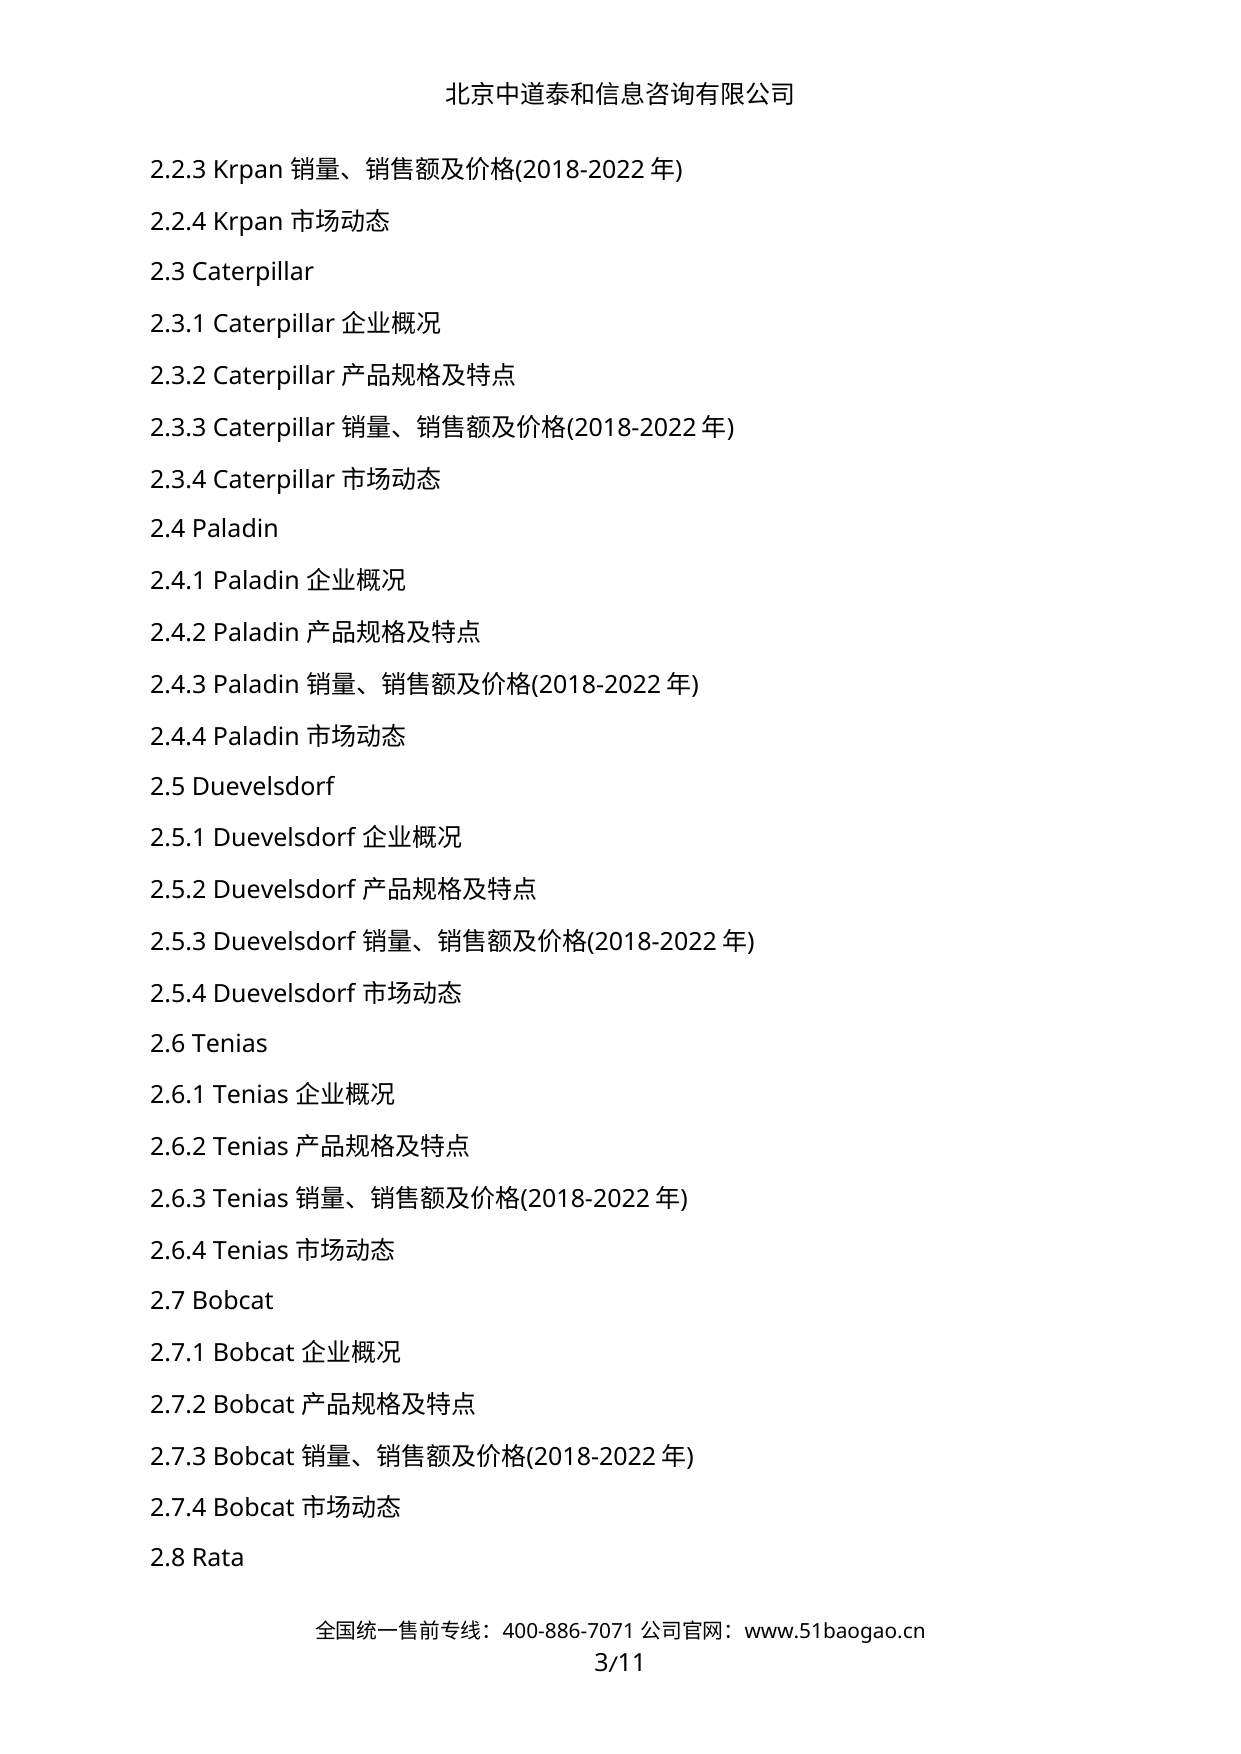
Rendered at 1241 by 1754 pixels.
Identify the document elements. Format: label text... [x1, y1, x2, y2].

text 2.7.3 Bobcat 销量、销售额及价格(2018-2022年) [150, 1436, 1090, 1472]
text 2.4.2 Paladin 产品规格及特点 [150, 612, 1090, 649]
text 2.4.4 Paladin 市场动态 [150, 716, 1090, 752]
text 2.3.3 Caterpillar 销量、销售额及价格(2018-2022年) [150, 407, 1090, 443]
text 2.6 Tenias [150, 1025, 1090, 1059]
text 2.7.2 Bobcat 产品规格及特点 [150, 1384, 1090, 1420]
text 2.5.4 Duevelsdorf 市场动态 [150, 973, 1090, 1010]
text 2.7 Bobcat [150, 1282, 1090, 1317]
text 2.4.1 Paladin 企业概况 [150, 561, 1090, 597]
text 2.6.3 Tenias 销量、销售额及价格(2018-2022年) [150, 1179, 1090, 1215]
text 2.6.1 Tenias 企业概况 [150, 1075, 1090, 1111]
text 2.4 Paladin [150, 511, 1090, 545]
text 2.3.1 Caterpillar 企业概况 [150, 303, 1090, 340]
text 2.7.4 Bobcat 市场动态 [150, 1488, 1090, 1524]
text 2.3 Caterpillar [150, 254, 1090, 288]
text 2.3.4 Caterpillar 市场动态 [150, 459, 1090, 495]
text 2.2.3 Krpan 销量、销售额及价格(2018-2022年) [150, 150, 1090, 186]
text 2.6.4 Tenias 市场动态 [150, 1231, 1090, 1267]
text 2.5.2 Duevelsdorf 产品规格及特点 [150, 870, 1090, 906]
text 2.5 Duevelsdorf [150, 768, 1090, 802]
text 2.8 Rata [150, 1540, 1090, 1574]
text 2.6.2 Tenias 产品规格及特点 [150, 1127, 1090, 1163]
text 2.4.3 Paladin 销量、销售额及价格(2018-2022年) [150, 664, 1090, 701]
text 2.3.2 Caterpillar 产品规格及特点 [150, 355, 1090, 392]
text 2.5.3 Duevelsdorf 销量、销售额及价格(2018-2022年) [150, 922, 1090, 958]
text 2.7.1 Bobcat 企业概况 [150, 1332, 1090, 1368]
text 2.2.4 Krpan 市场动态 [150, 202, 1090, 238]
text 2.5.1 Duevelsdorf 企业概况 [150, 818, 1090, 854]
